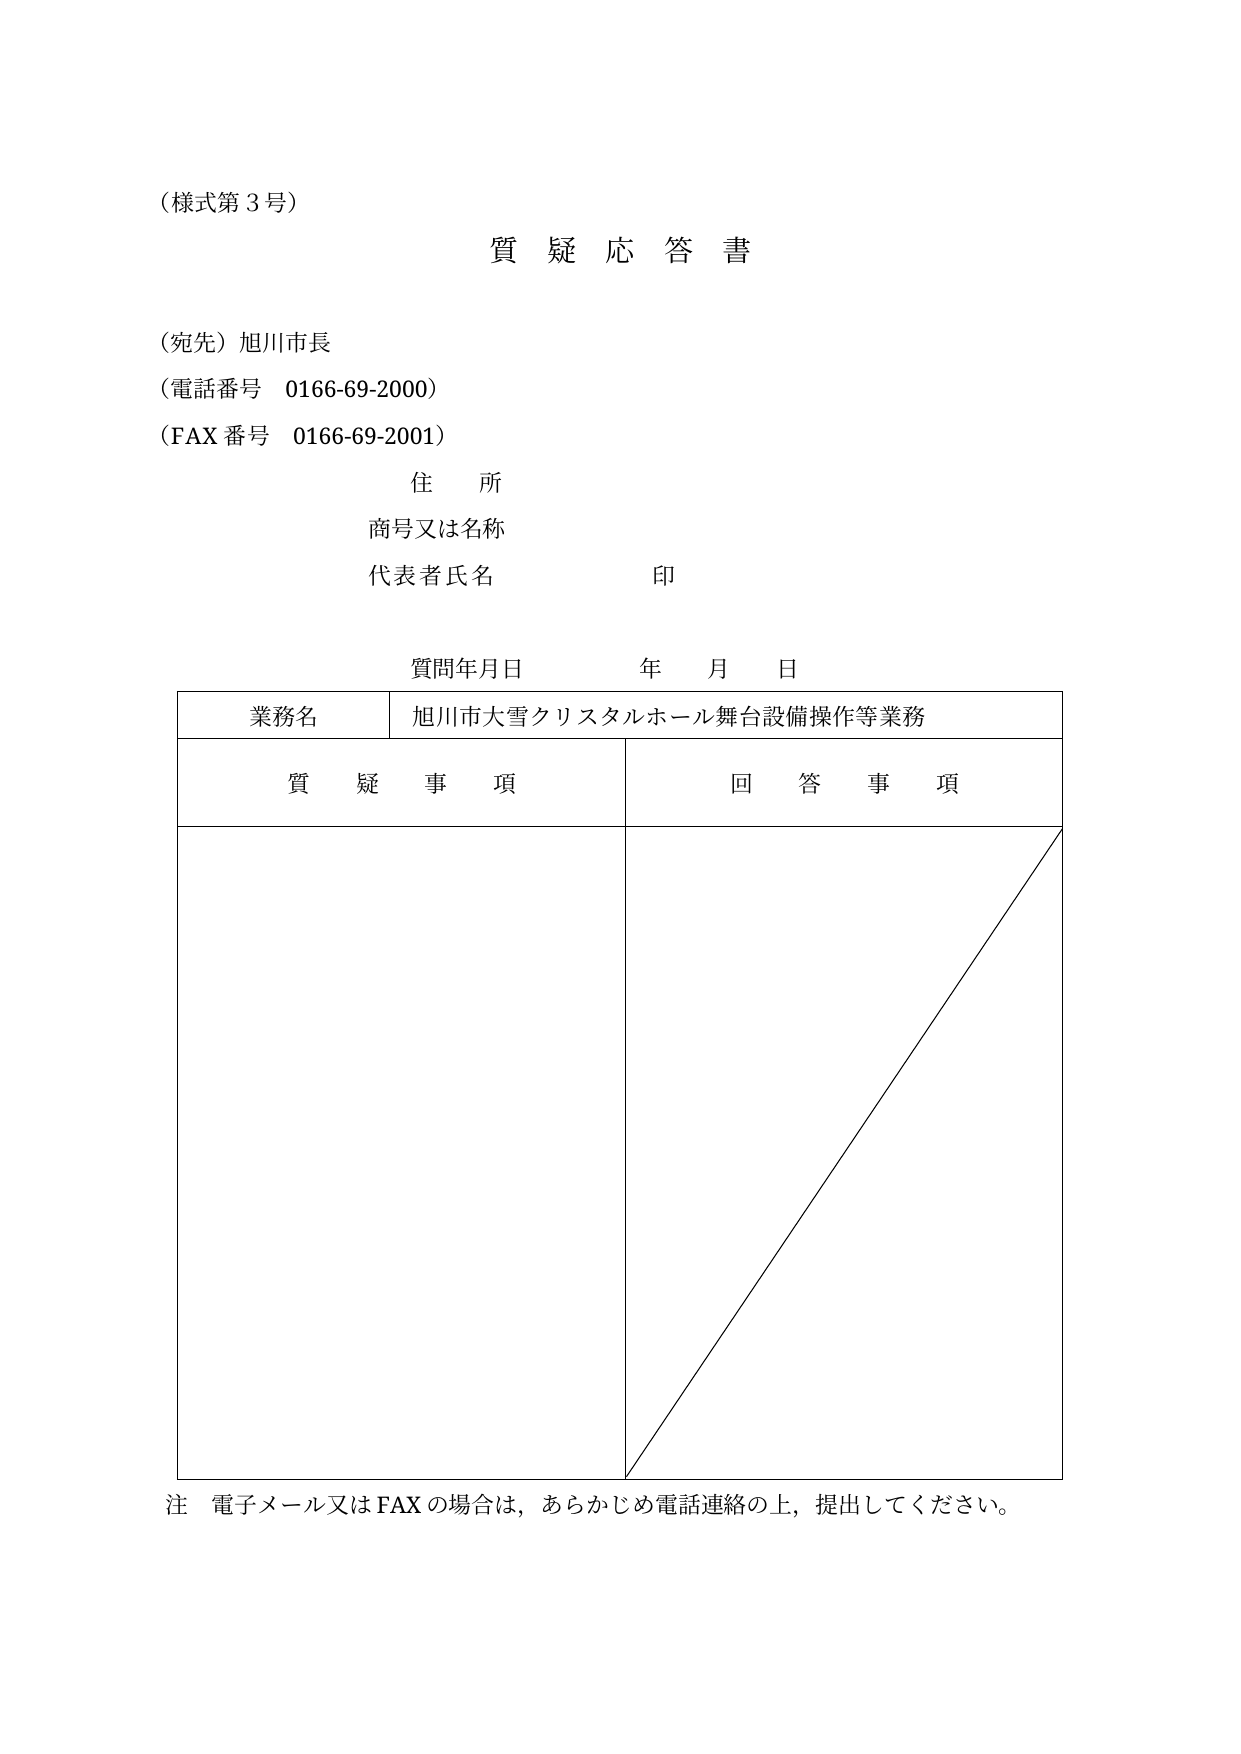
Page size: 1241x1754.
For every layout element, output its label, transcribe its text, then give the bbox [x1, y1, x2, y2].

table_cell [626, 827, 1062, 1474]
text 質問年月日 年 月 日 [148, 644, 1092, 691]
table_cell 質 疑 事 項 [178, 739, 625, 826]
text 質 疑 応 答 書 [148, 225, 1092, 272]
text （宛先）旭川市長 [148, 318, 1092, 365]
table_cell [626, 832, 1062, 1479]
text 商号又は名称 [148, 504, 1092, 551]
table_header 旭川市大雪クリスタルホール舞台設備操作等業務 [390, 692, 1062, 738]
text （電話番号 0166-69-2000） [148, 365, 1092, 411]
text 注 電子メール又はFAXの場合は，あらかじめ電話連絡の上，提出してください。 [148, 1480, 1092, 1527]
table_cell [178, 827, 625, 1479]
text 住所 [148, 458, 1092, 504]
text （様式第３号） [148, 178, 1092, 225]
text （FAX番号 0166-69-2001） [148, 411, 1092, 458]
text 代表者氏名 印 [148, 551, 1092, 598]
table_cell 回 答 事 項 [626, 739, 1062, 826]
table_header 業務名 [178, 692, 389, 738]
